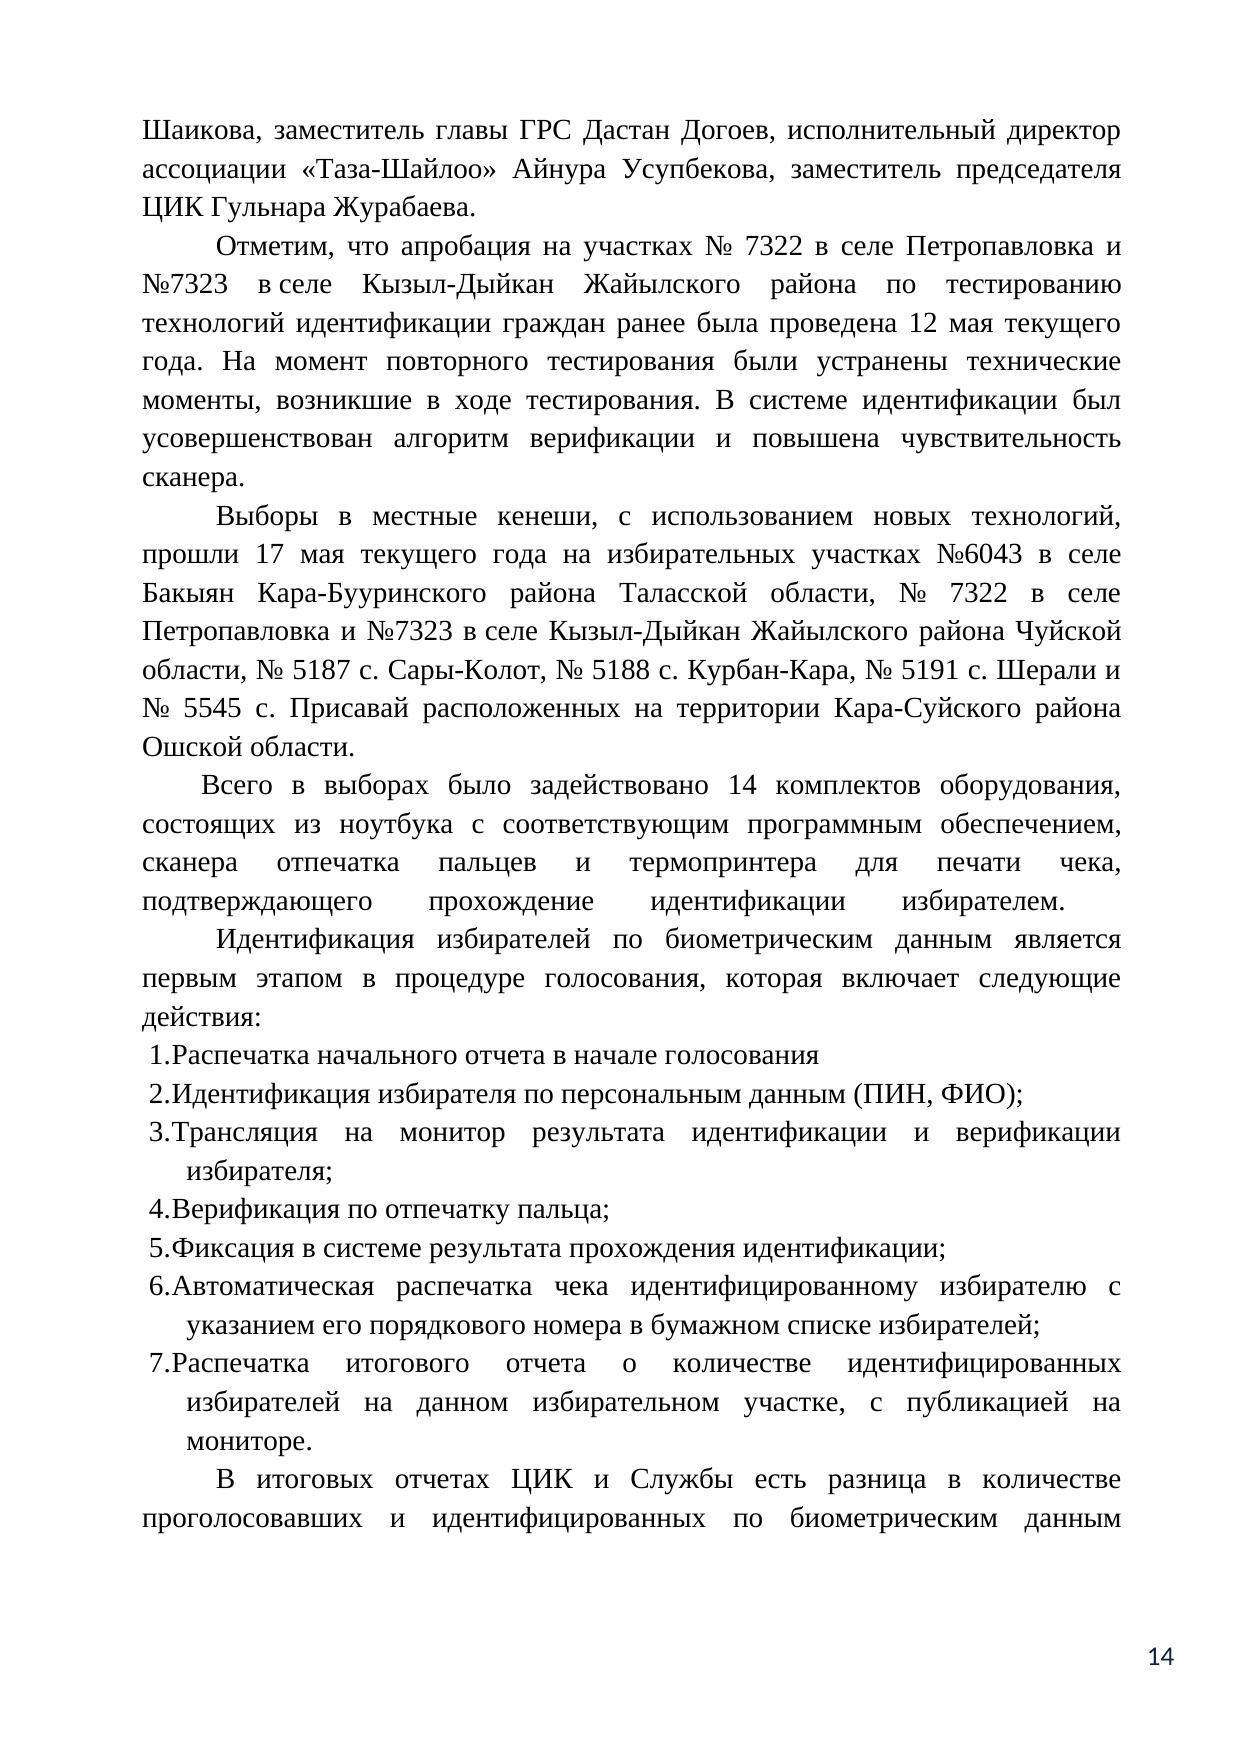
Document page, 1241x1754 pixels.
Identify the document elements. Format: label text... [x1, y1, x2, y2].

list Трансляция на монитор результата идентификации и верификации избирателя; [149, 1114, 1122, 1186]
list Распечатка начального отчета в начале голосования [149, 1037, 1122, 1071]
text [142, 1461, 1122, 1533]
list Распечатка итогового отчета о количестве идентифицированных избирателей на данном избирательном участке, с публикацией на мониторе. [149, 1346, 1122, 1456]
list Идентификация избирателя по персональным данным (ПИН, ФИО); [149, 1076, 1122, 1109]
list Автоматическая распечатка чека идентифицированному избирателю с указанием его порядкового номера в бумажном списке избирателей; [149, 1268, 1122, 1341]
list Фиксация в системе результата прохождения идентификации; [149, 1230, 1122, 1263]
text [142, 112, 1122, 223]
text Выборы в местные кенеши, с использованием новых технологий, прошли 17 мая текущего года на избирательных участках №6043 в селе Бакыян Кара-Бууринского района Таласской области, № 7322 в селе Петропавловка и №7323 в селе Кызыл-Дыйкан Жайылского района Чуйской области, № 5187 с. Сары-Колот, № 5188 с. Курбан-Кара, № 5191 с. Шерали и № 5545 с. Присавай расположенных на территории Кара-Суйского района Ошской области. [142, 498, 1122, 762]
text Отметим, что апробация на участках № 7322 в селе Петропавловка и №7323 в селе Кызыл-Дыйкан Жайылского района по тестированию технологий идентификации граждан ранее была проведена 12 мая текущего года. На момент повторного тестирования были устранены технические моменты, возникшие в ходе тестирования. В системе идентификации был усовершенствован алгоритм верификации и повышена чувствительность сканера. [142, 228, 1122, 493]
text Всего в выборах было задействовано 14 комплектов оборудования, состоящих из ноутбука с соответствующим программным обеспечением, сканера отпечатка пальцев и термопринтера для печати чека, подтверждающего прохождение идентификации избирателем. Идентификация избирателей по биометрическим данным является первым этапом в процедуре голосования, которая включает следующие действия: [142, 767, 1122, 1032]
list Верификация по отпечатку пальца; [149, 1191, 1122, 1225]
